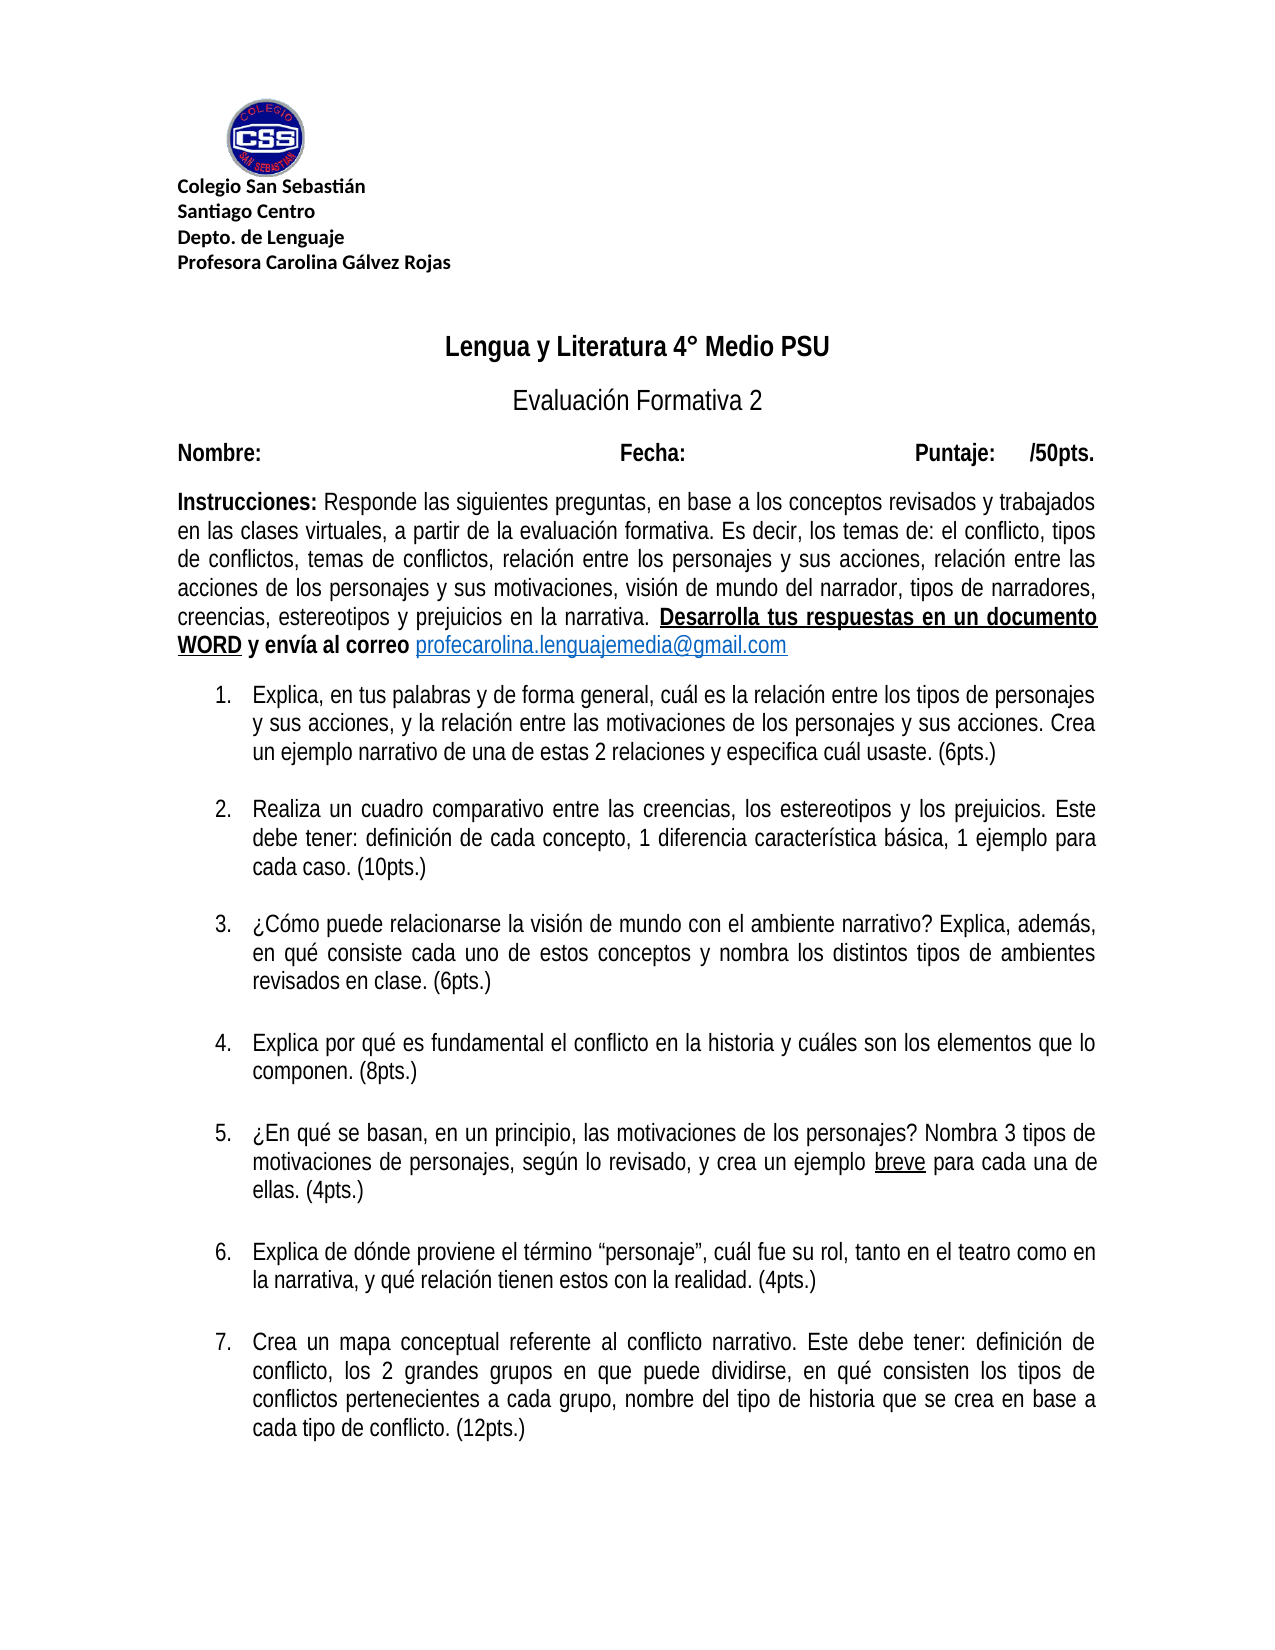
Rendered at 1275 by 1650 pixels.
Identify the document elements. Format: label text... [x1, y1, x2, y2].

text Depto. de Lenguaje [177, 224, 1098, 249]
text Instrucciones: Responde las siguientes preguntas, en base a los conceptos revisados y trabajados en las clases virtuales, a partir de la evaluación formativa. Es decir, los temas de: el conflicto, tipos de conflictos, temas de conflictos, relación entre los personajes y sus acciones, relación entre las acciones de los personajes y sus motivaciones, visión de mundo del narrador, tipos de narradores, creencias, estereotipos y prejuicios en la narrativa. Desarrolla tus respuestas en un documento WORD y envía al correo profecarolina.lenguajemedia@gmail.com [177, 487, 1098, 659]
text Lengua y Literatura 4° Medio PSU [177, 329, 1098, 362]
list Realiza un cuadro comparativo entre las creencias, los estereotipos y los prejuicios. Este debe tener: definición de cada concepto, 1 diferencia característica básica, 1 ejemplo para cada caso. (10pts.) [215, 794, 1098, 880]
list ¿Cómo puede relacionarse la visión de mundo con el ambiente narrativo? Explica, además, en qué consiste cada uno de estos conceptos y nombra los distintos tipos de ambientes revisados en clase. (6pts.) [215, 909, 1098, 995]
picture [226, 98, 305, 173]
text Profesora Carolina Gálvez Rojas [177, 249, 1098, 275]
text Nombre: Fecha: Puntaje: /50pts. [177, 437, 1098, 466]
text Evaluación Formativa 2 [177, 383, 1098, 417]
list Explica de dónde proviene el término “personaje”, cuál fue su rol, tanto en el teatro como en la narrativa, y qué relación tienen estos con la realidad. (4pts.) [215, 1237, 1098, 1294]
list ¿En qué se basan, en un principio, las motivaciones de los personajes? Nombra 3 tipos de motivaciones de personajes, según lo revisado, y crea un ejemplo breve para cada una de ellas. (4pts.) [215, 1118, 1098, 1204]
list Crea un mapa conceptual referente al conflicto narrativo. Este debe tener: definición de conflicto, los 2 grandes grupos en que puede dividirse, en qué consisten los tipos de conflictos pertenecientes a cada grupo, nombre del tipo de historia que se crea en base a cada tipo de conflicto. (12pts.) [215, 1327, 1098, 1442]
list Explica por qué es fundamental el conflicto en la historia y cuáles son los elementos que lo componen. (8pts.) [215, 1028, 1098, 1085]
list Explica, en tus palabras y de forma general, cuál es la relación entre los tipos de personajes y sus acciones, y la relación entre las motivaciones de los personajes y sus acciones. Crea un ejemplo narrativo de una de estas 2 relaciones y especifica cuál usaste. (6pts.) [215, 680, 1098, 766]
text Colegio San Sebastián [177, 173, 1098, 198]
text Santiago Centro [177, 198, 1098, 224]
